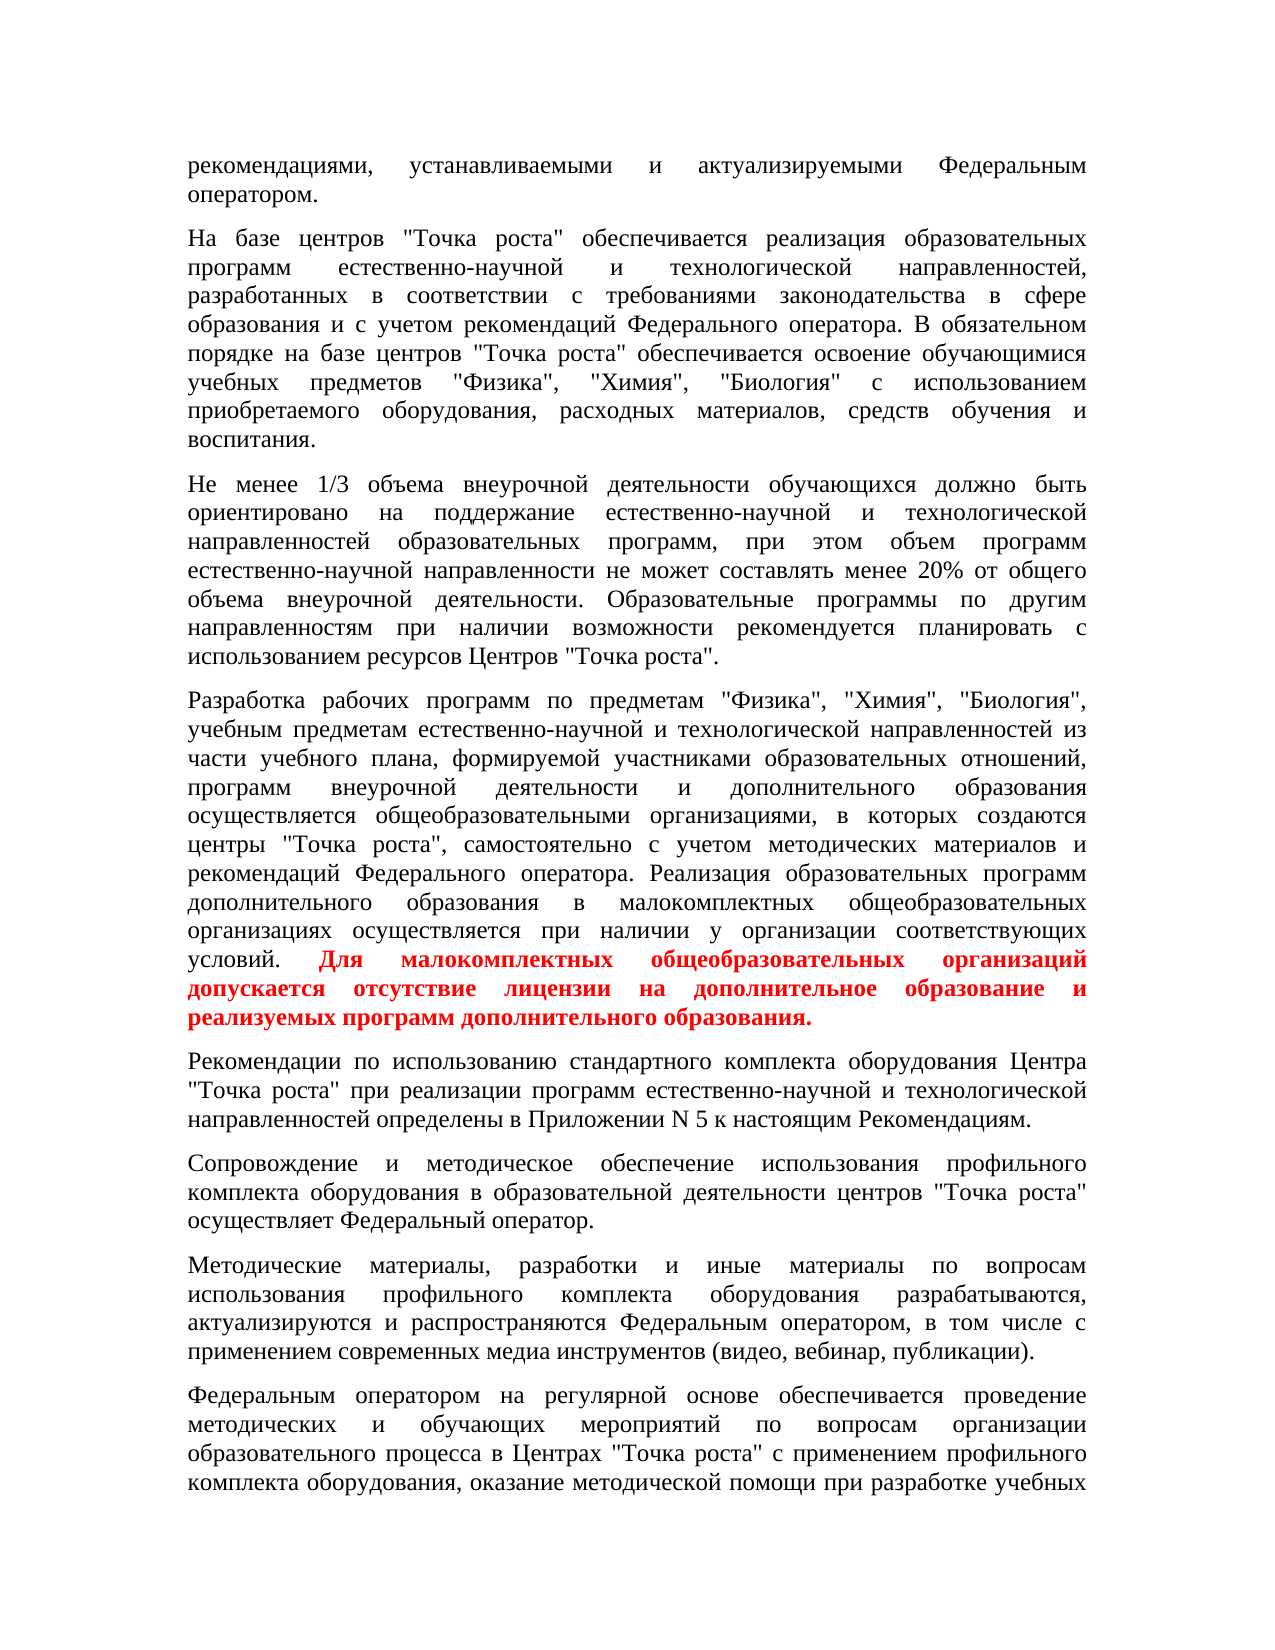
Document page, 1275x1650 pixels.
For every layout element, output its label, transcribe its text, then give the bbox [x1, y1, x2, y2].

text Методические материалы, разработки и иные материалы по вопросам использования профильного комплекта оборудования разрабатываются, актуализируются и распространяются Федеральным оператором, в том числе с применением современных медиа инструментов (видео, вебинар, публикации). [187, 1250, 1087, 1365]
text Разработка рабочих программ по предметам "Физика", "Химия", "Биология", учебным предметам естественно-научной и технологической направленностей из части учебного плана, формируемой участниками образовательных отношений, программ внеурочной деятельности и дополнительного образования осуществляется общеобразовательными организациями, в которых создаются центры "Точка роста", самостоятельно с учетом методических материалов и рекомендаций Федерального оператора. Реализация образовательных программ дополнительного образования в малокомплектных общеобразовательных организациях осуществляется при наличии у организации соответствующих условий. Для малокомплектных общеобразовательных организаций допускается отсутствие лицензии на дополнительное образование и реализуемых программ дополнительного образования. [187, 686, 1087, 1031]
text Рекомендации по использованию стандартного комплекта оборудования Центра "Точка роста" при реализации программ естественно-научной и технологической направленностей определены в Приложении N 5 к настоящим Рекомендациям. [187, 1046, 1087, 1132]
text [187, 1381, 1087, 1496]
text Не менее 1/3 объема внеурочной деятельности обучающихся должно быть ориентировано на поддержание естественно-научной и технологической направленностей образовательных программ, при этом объем программ естественно-научной направленности не может составлять менее 20% от общего объема внеурочной деятельности. Образовательные программы по другим направленностям при наличии возможности рекомендуется планировать с использованием ресурсов Центров "Точка роста". [187, 469, 1087, 670]
text На базе центров "Точка роста" обеспечивается реализация образовательных программ естественно-научной и технологической направленностей, разработанных в соответствии с требованиями законодательства в сфере образования и с учетом рекомендаций Федерального оператора. В обязательном порядке на базе центров "Точка роста" обеспечивается освоение обучающимися учебных предметов "Физика", "Химия", "Биология" с использованием приобретаемого оборудования, расходных материалов, средств обучения и воспитания. [187, 223, 1087, 453]
text Сопровождение и методическое обеспечение использования профильного комплекта оборудования в образовательной деятельности центров "Точка роста" осуществляет Федеральный оператор. [187, 1148, 1087, 1234]
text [187, 150, 1087, 207]
